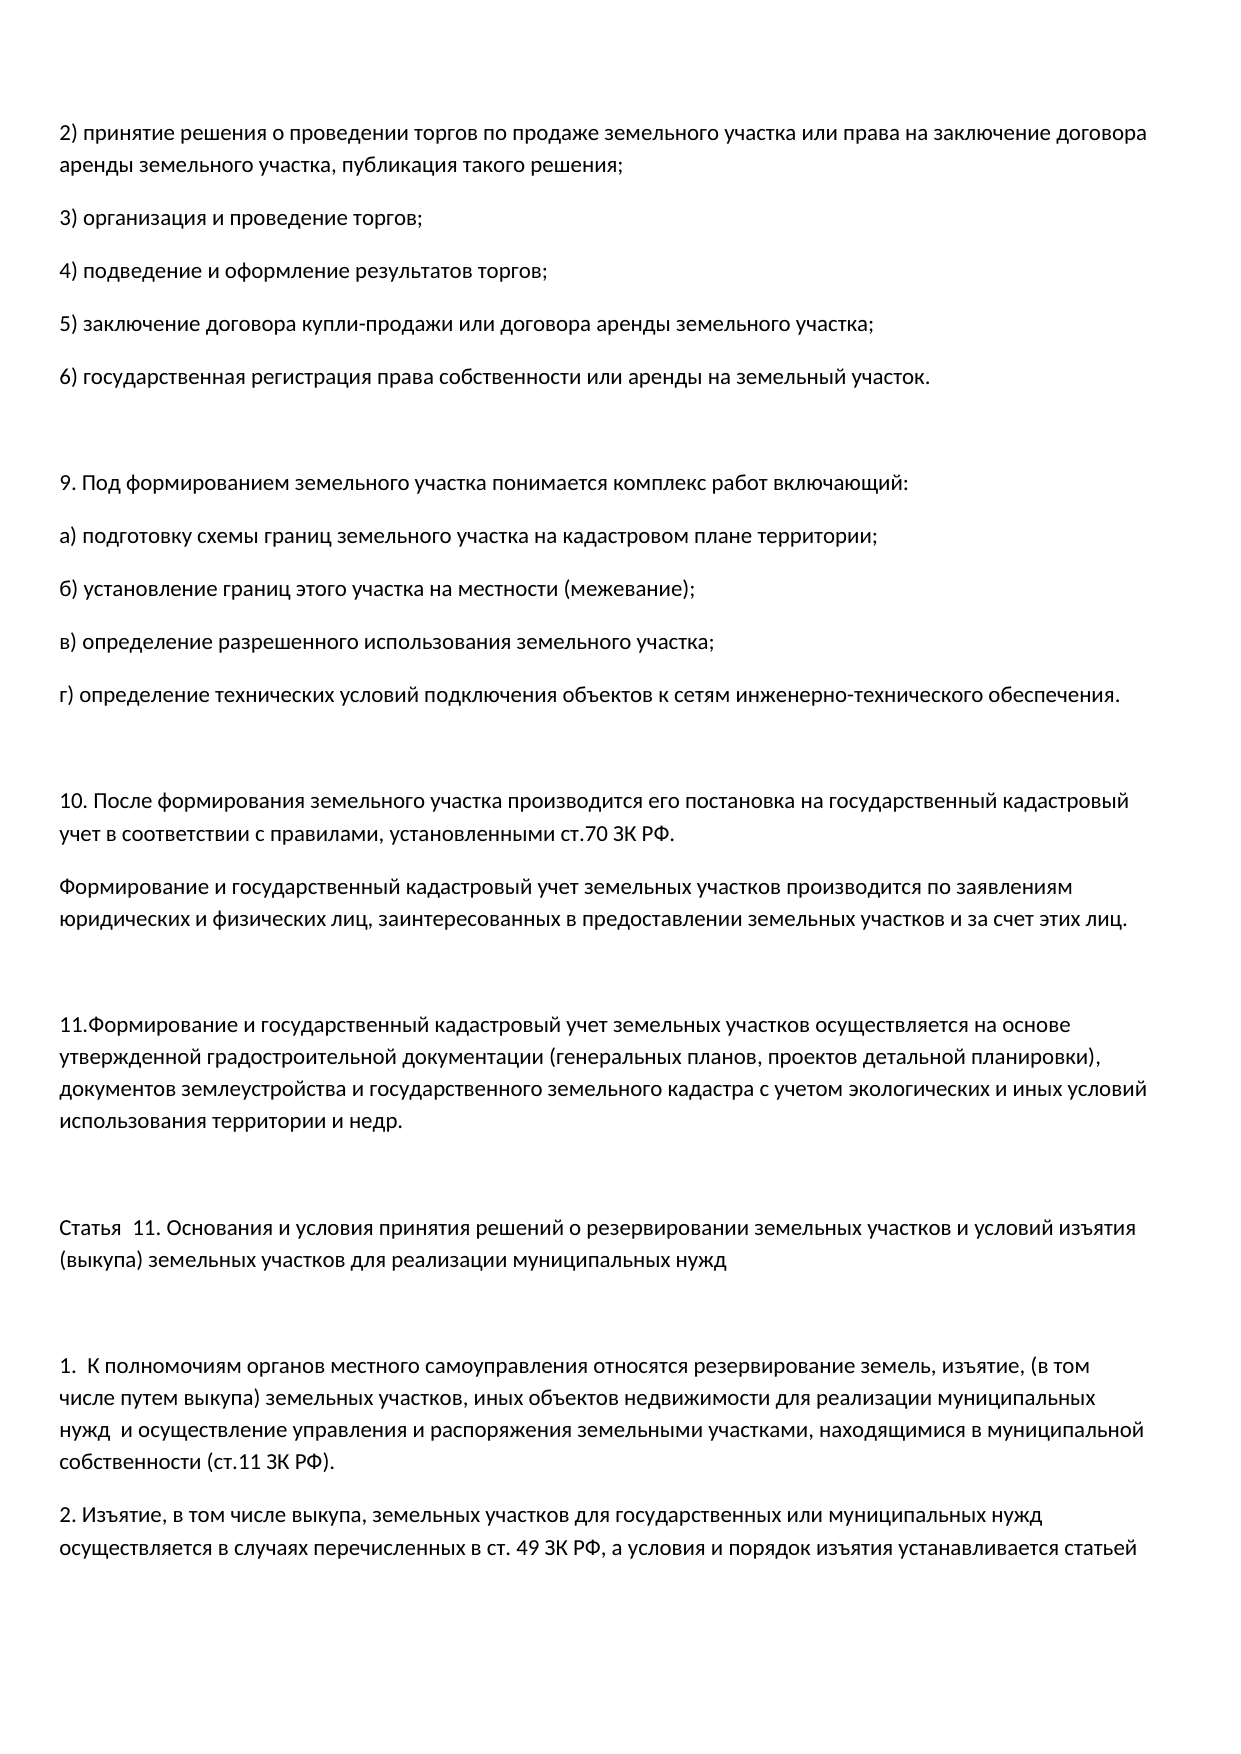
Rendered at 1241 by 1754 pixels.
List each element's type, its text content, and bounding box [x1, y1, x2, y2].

text 4) подведение и оформление результатов торгов; [59, 256, 1152, 284]
text 11.Формирование и государственный кадастровый учет земельных участков осуществляется на основе утвержденной градостроительной документации (генеральных планов, проектов детальной планировки), документов землеустройства и государственного земельного кадастра с учетом экологических и иных условий использования территории и недр. [59, 1010, 1152, 1134]
text 9. Под формированием земельного участка понимается комплекс работ включающий: [59, 468, 1152, 496]
text а) подготовку схемы границ земельного участка на кадастровом плане территории; [59, 521, 1152, 549]
text г) определение технических условий подключения объектов к сетям инженерно-технического обеспечения. [59, 681, 1152, 708]
text в) определение разрешенного использования земельного участка; [59, 627, 1152, 656]
text 2) принятие решения о проведении торгов по продаже земельного участка или права на заключение договора аренды земельного участка, публикация такого решения; [59, 118, 1152, 178]
text 6) государственная регистрация права собственности или аренды на земельный участок. [59, 362, 1152, 390]
text 3) организация и проведение торгов; [59, 203, 1152, 231]
text Статья 11. Основания и условия принятия решений о резервировании земельных участков и условий изъятия (выкупа) земельных участков для реализации муниципальных нужд [59, 1213, 1152, 1273]
text 1. К полномочиям органов местного самоуправления относятся резервирование земель, изъятие, (в том числе путем выкупа) земельных участков, иных объектов недвижимости для реализации муниципальных нужд и осуществление управления и распоряжения земельными участками, находящимися в муниципальной собственности (ст.11 ЗК РФ). [59, 1351, 1152, 1475]
text 5) заключение договора купли-продажи или договора аренды земельного участка; [59, 309, 1152, 337]
text б) установление границ этого участка на местности (межевание); [59, 574, 1152, 602]
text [59, 1500, 1152, 1561]
text 10. После формирования земельного участка производится его постановка на государственный кадастровый учет в соответствии с правилами, установленными ст.70 ЗК РФ. [59, 787, 1152, 847]
text Формирование и государственный кадастровый учет земельных участков производится по заявлениям юридических и физических лиц, заинтересованных в предоставлении земельных участков и за счет этих лиц. [59, 872, 1152, 932]
